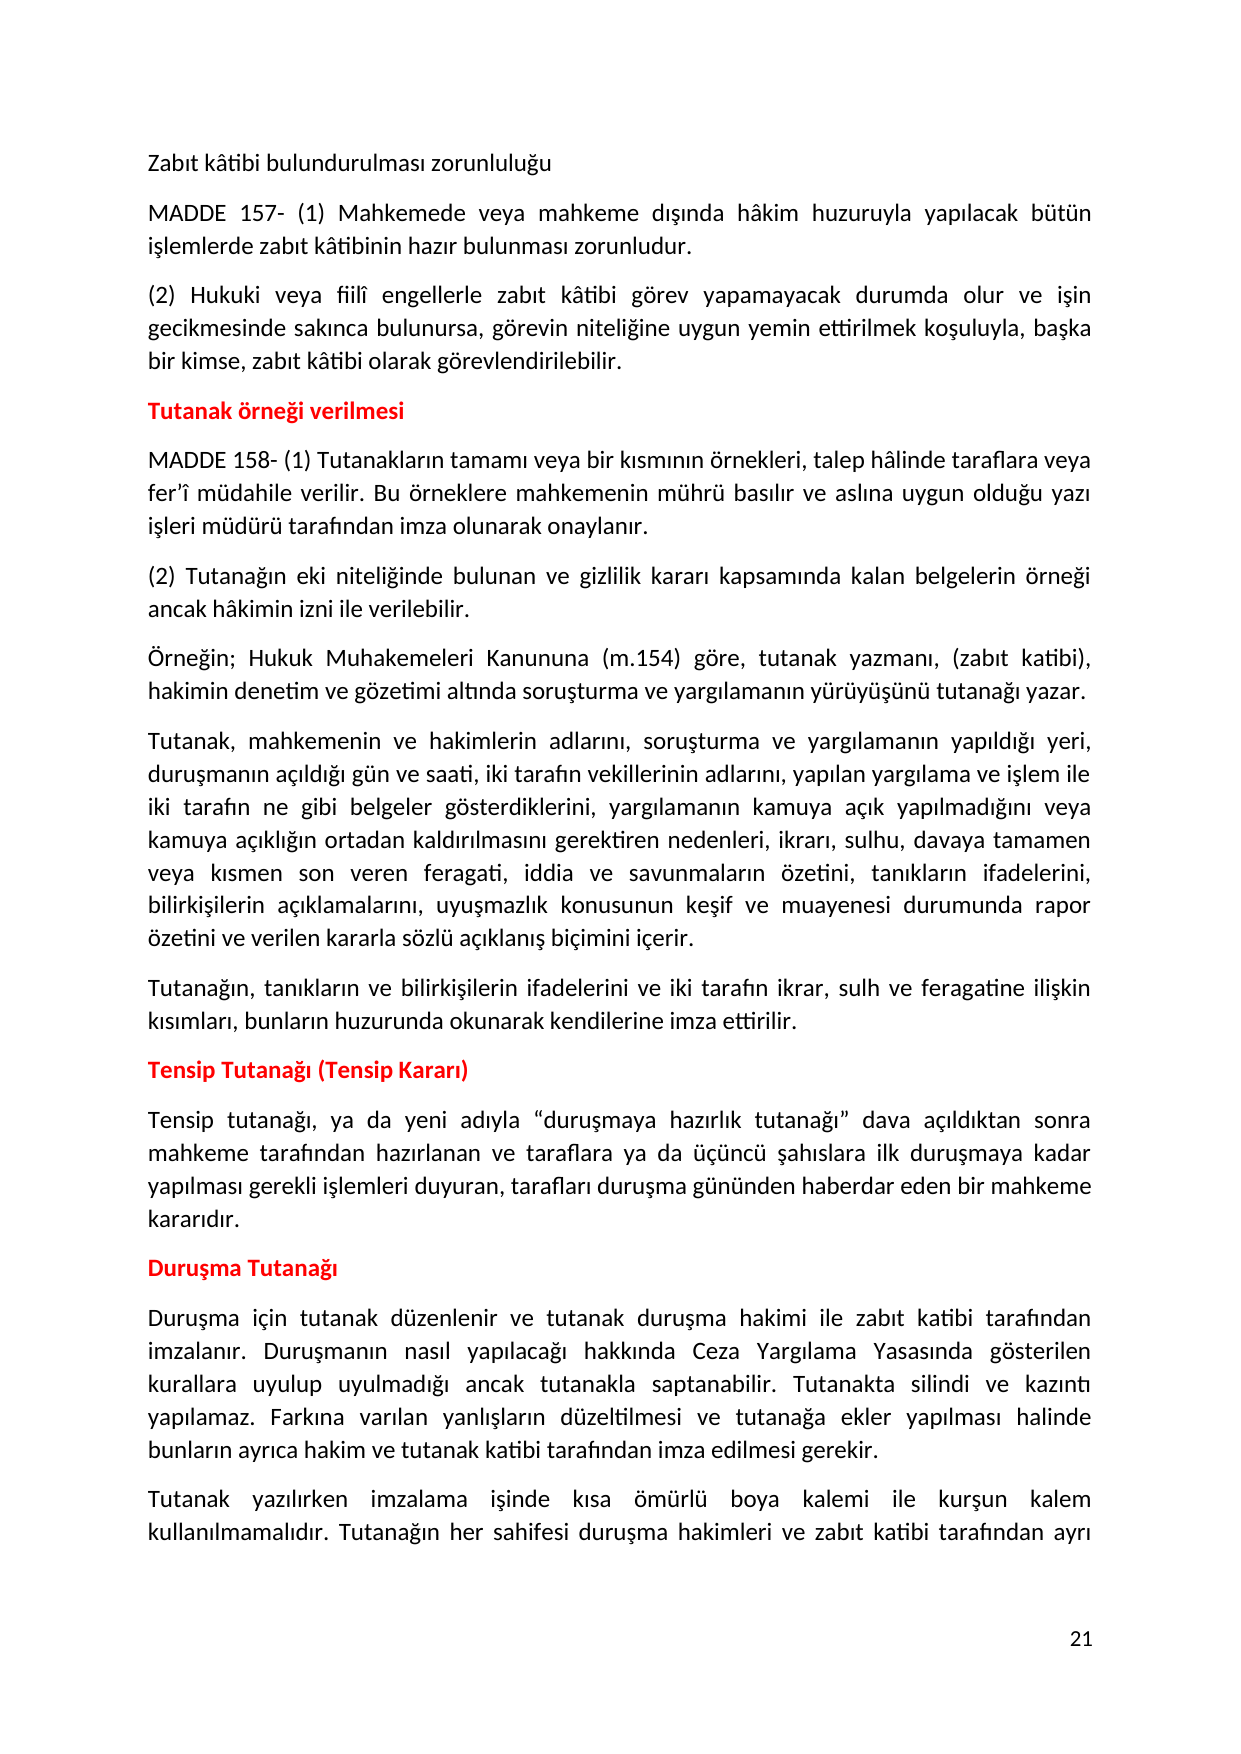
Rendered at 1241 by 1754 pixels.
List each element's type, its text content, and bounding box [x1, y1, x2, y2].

text Zabıt kâtibi bulundurulması zorunluluğu [148, 148, 1093, 178]
text (2) Tutanağın eki niteliğinde bulunan ve gizlilik kararı kapsamında kalan belgelerin örneği ancak hâkimin izni ile verilebilir. [148, 560, 1093, 623]
text MADDE 157- (1) Mahkemede veya mahkeme dışında hâkim huzuruyla yapılacak bütün işlemlerde zabıt kâtibinin hazır bulunması zorunludur. [148, 197, 1093, 261]
text Tutanak, mahkemenin ve hakimlerin adlarını, soruşturma ve yargılamanın yapıldığı yeri, duruşmanın açıldığı gün ve saati, iki tarafın vekillerinin adlarını, yapılan yargılama ve işlem ile iki tarafın ne gibi belgeler gösterdiklerini, yargılamanın kamuya açık yapılmadığını veya kamuya açıklığın ortadan kaldırılmasını gerektiren nedenleri, ikrarı, sulhu, davaya tamamen veya kısmen son veren feragati, iddia ve savunmaların özetini, tanıkların ifadelerini, bilirkişilerin açıklamalarını, uyuşmazlık konusunun keşif ve muayenesi durumunda rapor özetini ve verilen kararla sözlü açıklanış biçimini içerir. [148, 725, 1093, 953]
text MADDE 158- (1) Tutanakların tamamı veya bir kısmının örnekleri, talep hâlinde taraflara veya fer’î müdahile verilir. Bu örneklere mahkemenin mührü basılır ve aslına uygun olduğu yazı işleri müdürü tarafından imza olunarak onaylanır. [148, 445, 1093, 541]
text Tutanağın, tanıkların ve bilirkişilerin ifadelerini ve iki tarafın ikrar, sulh ve feragatine ilişkin kısımları, bunların huzurunda okunarak kendilerine imza ettirilir. [148, 972, 1093, 1036]
text Örneğin; Hukuk Muhakemeleri Kanununa (m.154) göre, tutanak yazmanı, (zabıt katibi), hakimin denetim ve gözetimi altında soruşturma ve yargılamanın yürüyüşünü tutanağı yazar. [148, 643, 1093, 706]
text Duruşma Tutanağı [148, 1253, 1093, 1283]
text (2) Hukuki veya fiilî engellerle zabıt kâtibi görev yapamayacak durumda olur ve işin gecikmesinde sakınca bulunursa, görevin niteliğine uygun yemin ettirilmek koşuluyla, başka bir kimse, zabıt kâtibi olarak görevlendirilebilir. [148, 280, 1093, 376]
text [148, 1483, 1093, 1547]
text Tutanak örneği verilmesi [148, 395, 1093, 426]
text Duruşma için tutanak düzenlenir ve tutanak duruşma hakimi ile zabıt katibi tarafından imzalanır. Duruşmanın nasıl yapılacağı hakkında Ceza Yargılama Yasasında gösterilen kurallara uyulup uyulmadığı ancak tutanakla saptanabilir. Tutanakta silindi ve kazıntı yapılamaz. Farkına varılan yanlışların düzeltilmesi ve tutanağa ekler yapılması halinde bunların ayrıca hakim ve tutanak katibi tarafından imza edilmesi gerekir. [148, 1302, 1093, 1464]
text Tensip tutanağı, ya da yeni adıyla “duruşmaya hazırlık tutanağı” dava açıldıktan sonra mahkeme tarafından hazırlanan ve taraflara ya da üçüncü şahıslara ilk duruşmaya kadar yapılması gerekli işlemleri duyuran, tarafları duruşma gününden haberdar eden bir mahkeme kararıdır. [148, 1104, 1093, 1233]
text Tensip Tutanağı (Tensip Kararı) [148, 1055, 1093, 1085]
